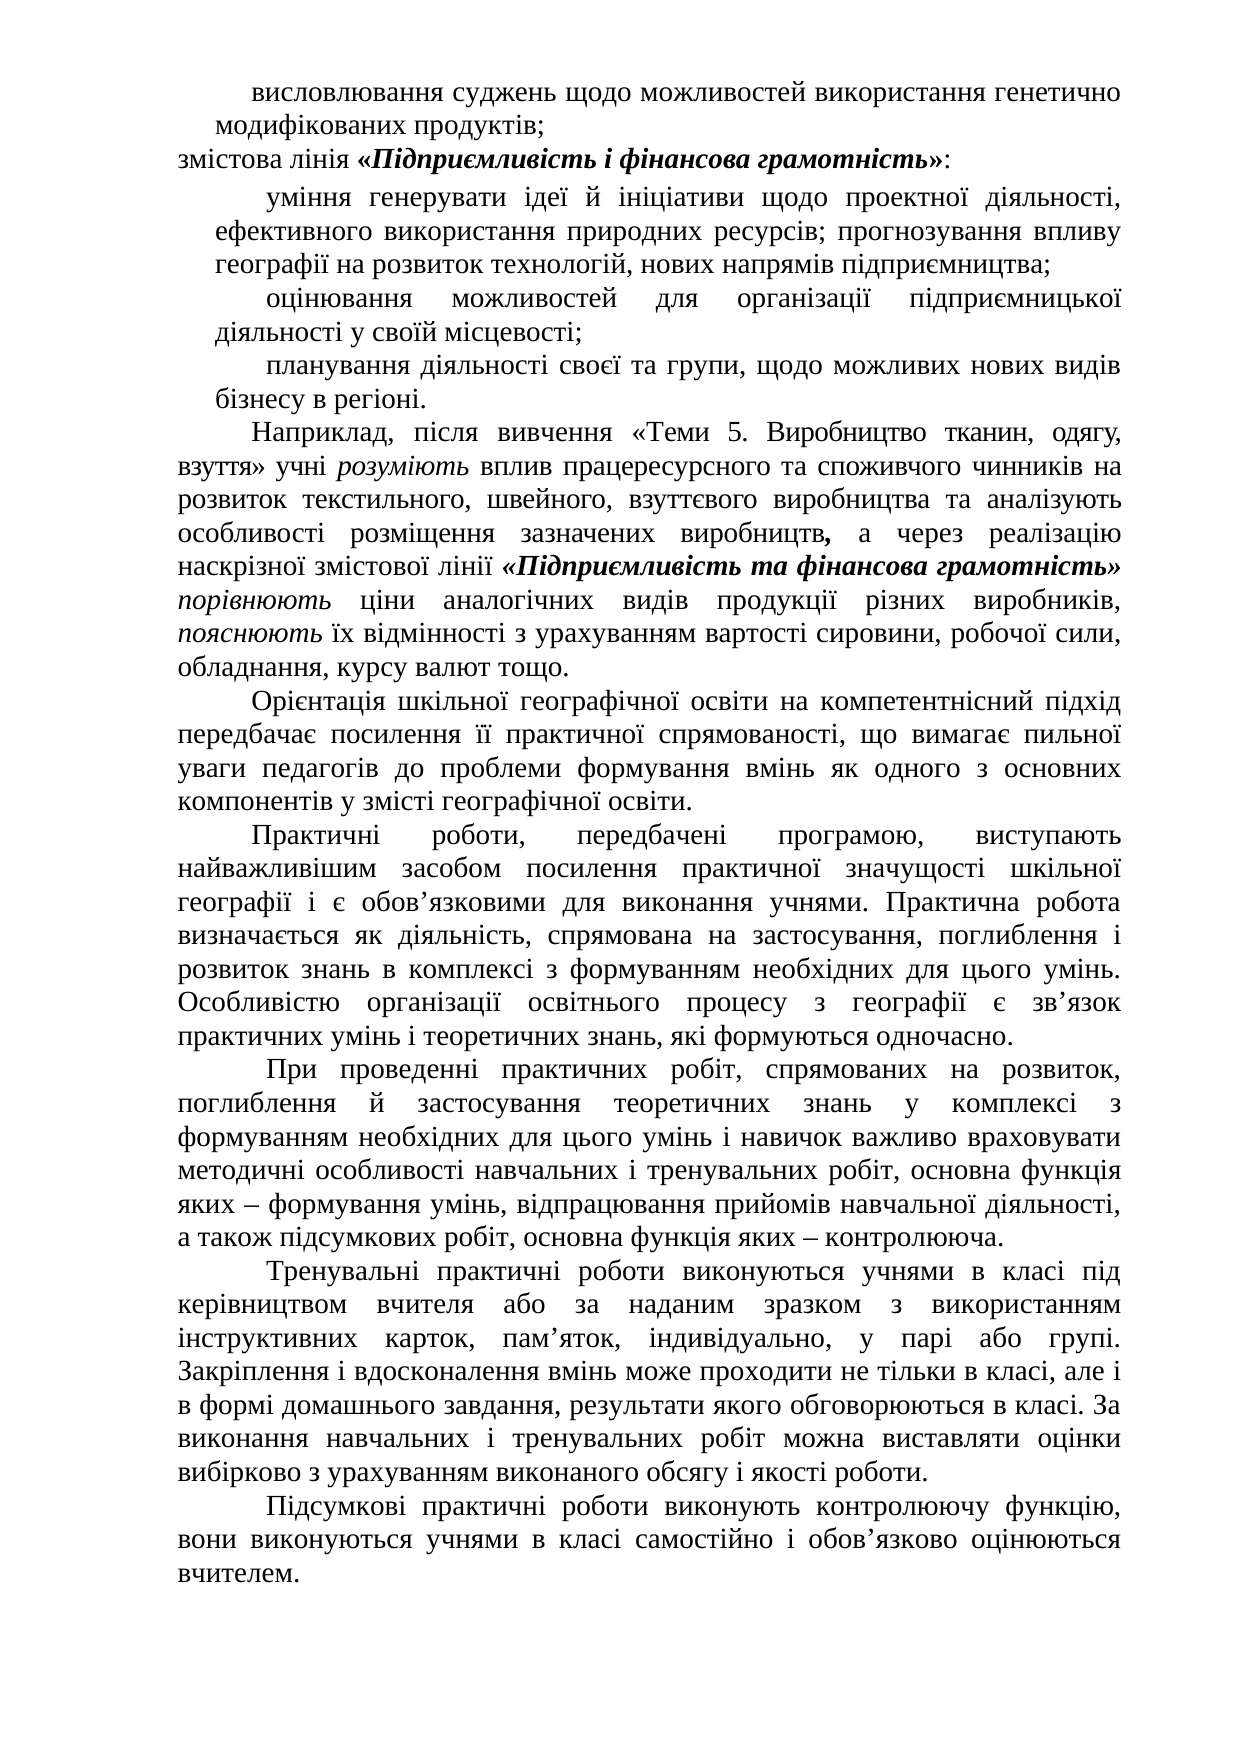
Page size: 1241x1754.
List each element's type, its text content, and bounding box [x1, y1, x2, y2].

text Орієнтація шкільної географічної освіти на компетентнісний підхід передбачає посилення її практичної спрямованості, що вимагає пильної уваги педагогів до проблеми формування вмінь як одного з основних компонентів у змісті географічної освіти. [177, 683, 1122, 817]
list висловлювання суджень щодо можливостей використання генетично модифікованих продуктів; [215, 74, 1122, 141]
list планування діяльності своєї та групи, щодо можливих нових видів бізнесу в регіоні. [215, 347, 1122, 414]
text Наприклад, після вивчення «Теми 5. Виробництво тканин, одягу, взуття» учні розуміють вплив працересурсного та споживчого чинників на розвиток текстильного, швейного, взуттєвого виробництва та аналізують особливості розміщення зазначених виробництв, а через реалізацію наскрізної змістової лінії «Підприємливість та фінансова грамотність» порівнюють ціни аналогічних видів продукції різних виробників, пояснюють їх відмінності з урахуванням вартості сировини, робочої сили, обладнання, курсу валют тощо. [177, 414, 1122, 683]
text При проведенні практичних робіт, спрямованих на розвиток, поглиблення й застосування теоретичних знань у комплексі з формуванням необхідних для цього умінь і навичок важливо враховувати методичні особливості навчальних і тренувальних робіт, основна функція яких – формування умінь, відпрацювання прийомів навчальної діяльності, а також підсумкових робіт, основна функція яких – контролююча. [177, 1052, 1122, 1253]
text Практичні роботи, передбачені програмою, виступають найважливішим засобом посилення практичної значущості шкільної географії і є обов’язковими для виконання учнями. Практична робота визначається як діяльність, спрямована на застосування, поглиблення і розвиток знань в комплексі з формуванням необхідних для цього умінь. Особливістю організації освітнього процесу з географії є зв’язок практичних умінь і теоретичних знань, які формуються одночасно. [177, 817, 1122, 1052]
list оцінювання можливостей для організації підприємницької діяльності у своїй місцевості; [215, 280, 1122, 347]
text Підсумкові практичні роботи виконують контролюючу функцію, вони виконуються учнями в класі самостійно і обов’язково оцінюються вчителем. [177, 1488, 1122, 1588]
text змістова лінія «Підприємливість і фінансова грамотність»: [177, 141, 1122, 174]
list уміння генерувати ідеї й ініціативи щодо проектної діяльності, ефективного використання природних ресурсів; прогнозування впливу географії на розвиток технологій, нових напрямів підприємництва; [215, 179, 1122, 280]
text Тренувальні практичні роботи виконуються учнями в класі під керівництвом вчителя або за наданим зразком з використанням інструктивних карток, пам’яток, індивідуально, у парі або групі. Закріплення і вдосконалення вмінь може проходити не тільки в класі, але і в формі домашнього завдання, результати якого обговорюються в класі. За виконання навчальних і тренувальних робіт можна виставляти оцінки вибірково з урахуванням виконаного обсягу і якості роботи. [177, 1253, 1122, 1488]
